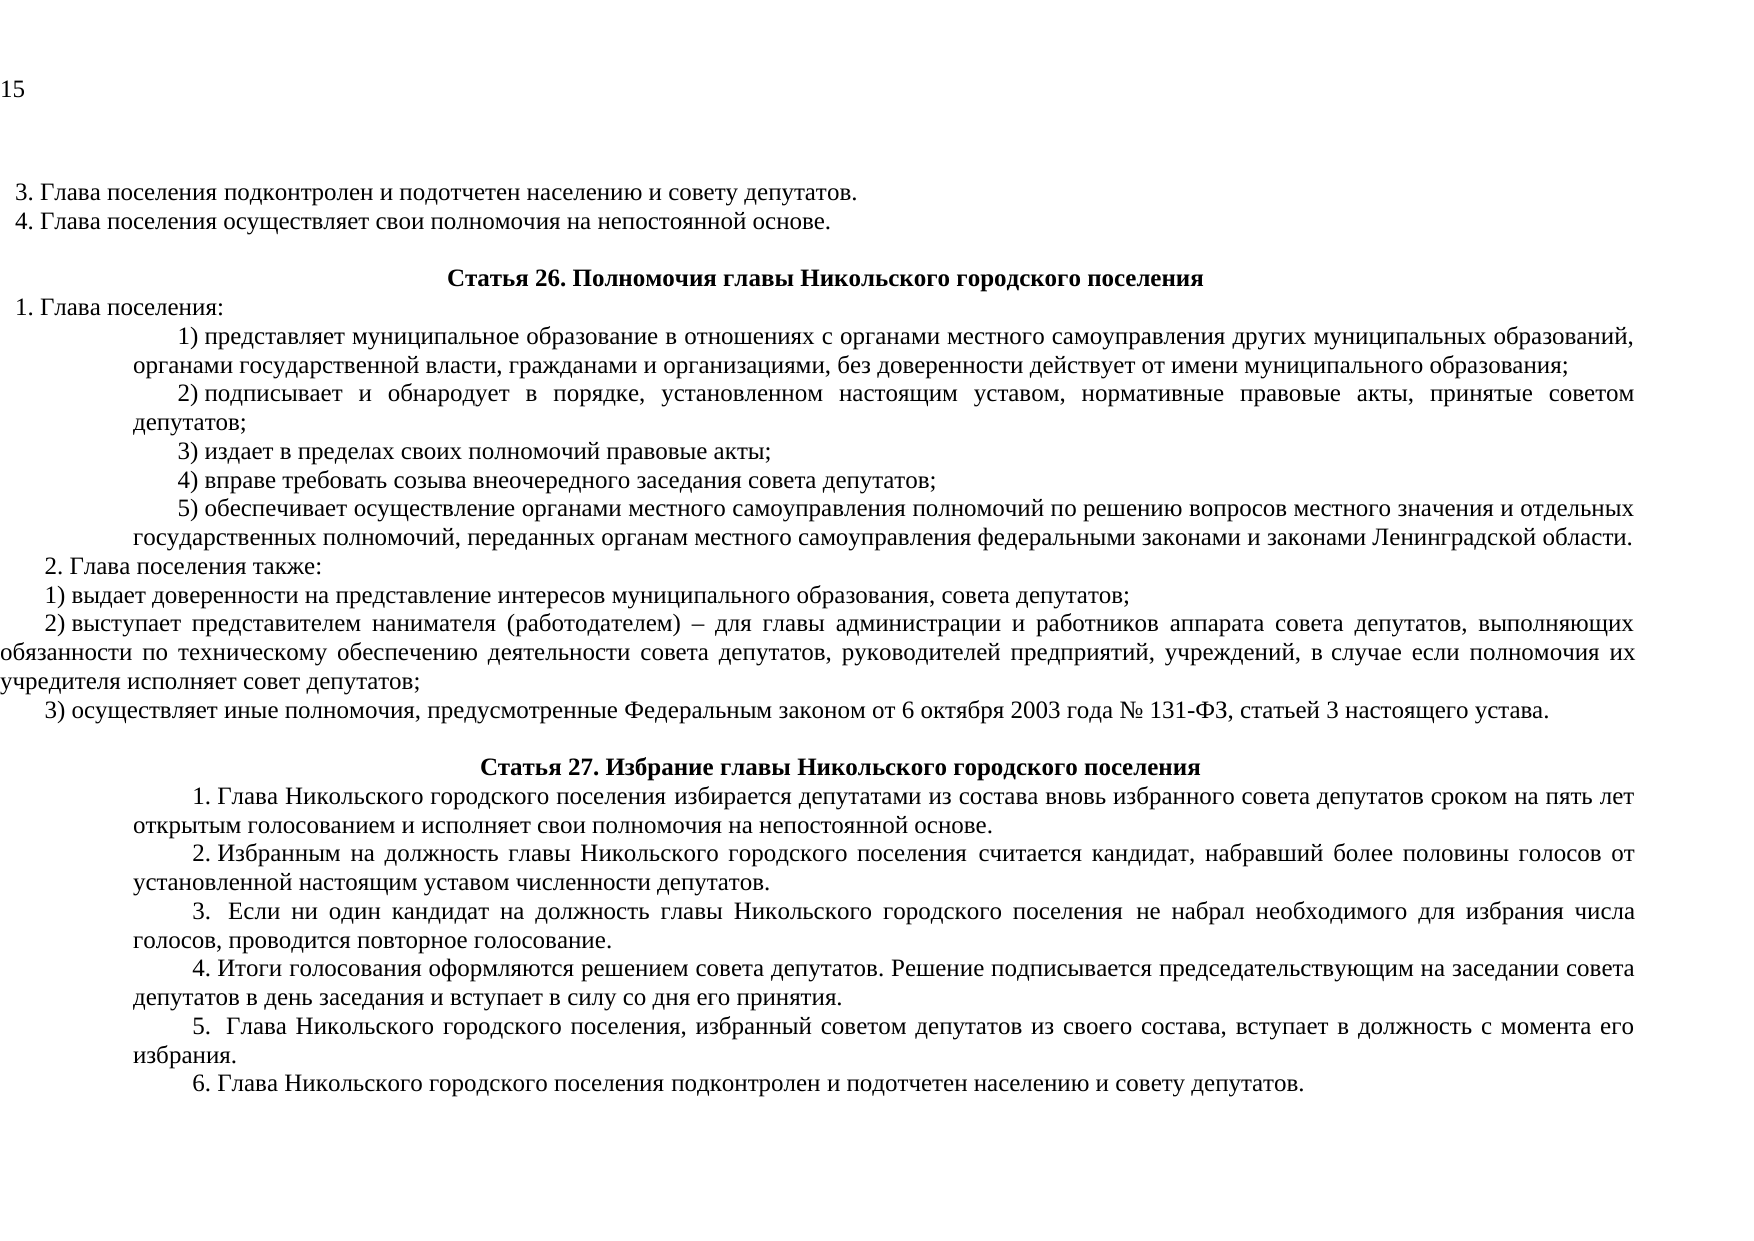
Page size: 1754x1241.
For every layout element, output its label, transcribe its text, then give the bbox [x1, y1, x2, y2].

list Глава Никольского городского поселения избирается депутатами из состава вновь избранного совета депутатов сроком на пять лет открытым голосованием и исполняет свои полномочия на непостоянной основе. [133, 781, 1636, 838]
list выступает представителем нанимателя (работодателем) – для главы администрации и работников аппарата совета депутатов, выполняющих обязанности по техническому обеспечению деятельности совета депутатов, руководителей предприятий, учреждений, в случае если полномочия их учредителя исполняет совет депутатов; [0, 608, 1636, 695]
list Итоги голосования оформляются решением совета депутатов. Решение подписывается председательствующим на заседании совета депутатов в день заседания и вступает в силу со дня его принятия. [133, 953, 1636, 1011]
list Глава Никольского городского поселения, избранный советом депутатов из своего состава, вступает в должность с момента его избрания. [133, 1011, 1636, 1068]
list вправе требовать созыва внеочередного заседания совета депутатов; [133, 465, 1636, 493]
list Глава поселения подконтролен и подотчетен населению и совету депутатов. [0, 177, 1636, 206]
list представляет муниципальное образование в отношениях с органами местного самоуправления других муниципальных образований, органами государственной власти, гражданами и организациями, без доверенности действует от имени муниципального образования; [133, 321, 1636, 378]
list Глава поселения осуществляет свои полномочия на непостоянной основе. [0, 206, 1636, 235]
list подписывает и обнародует в порядке, установленном настоящим уставом, нормативные правовые акты, принятые советом депутатов; [133, 378, 1636, 436]
list Избранным на должность главы Никольского городского поселения считается кандидат, набравший более половины голосов от установленной настоящим уставом численности депутатов. [133, 838, 1636, 896]
list Глава Никольского городского поселения подконтролен и подотчетен населению и совету депутатов. [133, 1068, 1636, 1097]
list Глава поселения также: [0, 551, 1636, 580]
list издает в пределах своих полномочий правовые акты; [133, 436, 1636, 465]
list Глава поселения: [0, 292, 1636, 321]
list Если ни один кандидат на должность главы Никольского городского поселения не набрал необходимого для избрания числа голосов, проводится повторное голосование. [133, 896, 1636, 953]
list осуществляет иные полномочия, предусмотренные Федеральным законом от 6 октября 2003 года № 131-ФЗ, статьей 3 настоящего устава. [0, 695, 1636, 723]
list выдает доверенности на представление интересов муниципального образования, совета депутатов; [0, 580, 1636, 608]
text Статья 27. Избрание главы Никольского городского поселения [0, 752, 1636, 781]
list обеспечивает осуществление органами местного самоуправления полномочий по решению вопросов местного значения и отдельных государственных полномочий, переданных органам местного самоуправления федеральными законами и законами Ленинградской области. [133, 493, 1636, 551]
text Статья 26. Полномочия главы Никольского городского поселения [0, 263, 1636, 292]
